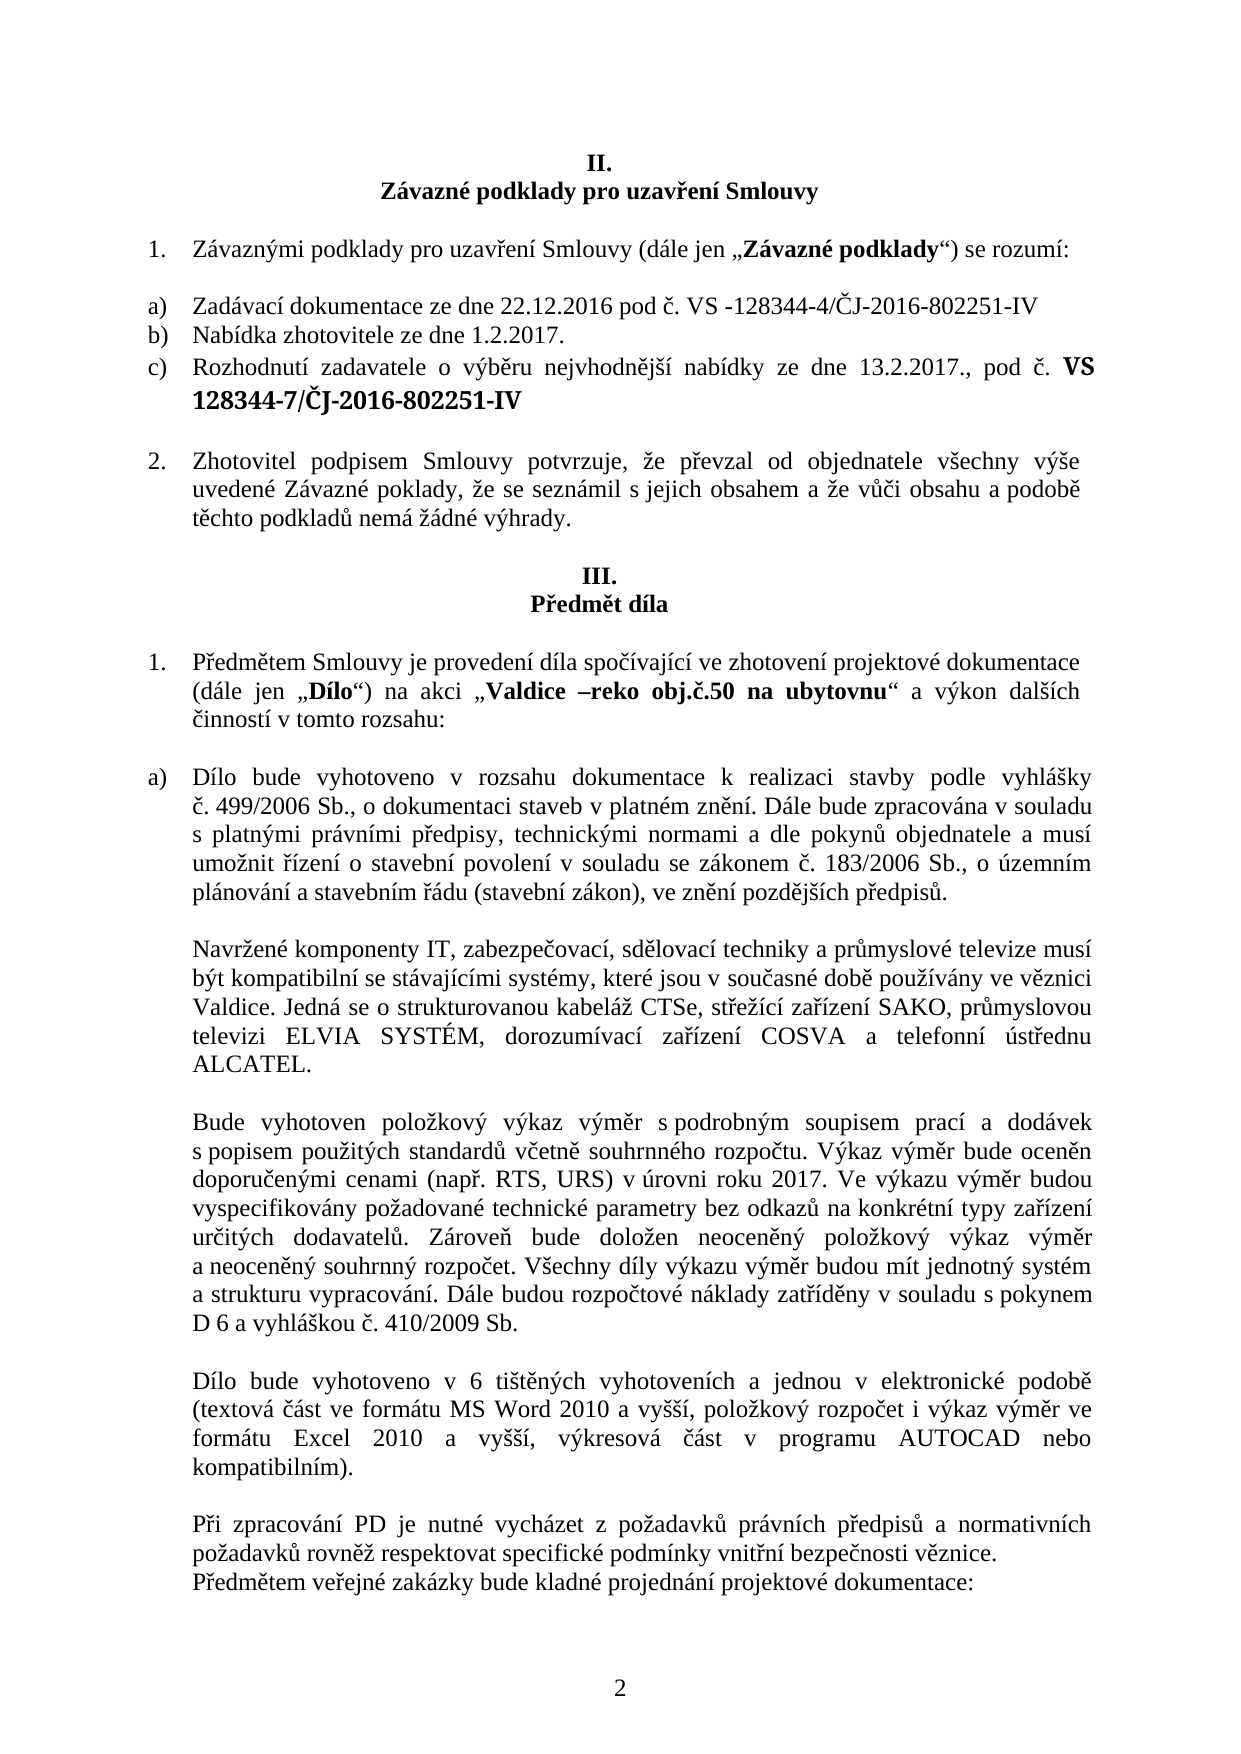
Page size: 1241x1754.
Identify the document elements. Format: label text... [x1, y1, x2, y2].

text Při zpracování PD je nutné vycházet z požadavků právních předpisů a normativních požadavků rovněž respektovat specifické podmínky vnitřní bezpečnosti věznice. [192, 1509, 1093, 1567]
list Zhotovitel podpisem Smlouvy potvrzuje, že převzal od objednatele všechny výše uvedené Závazné poklady, že se seznámil s jejich obsahem a že vůči obsahu a podobě těchto podkladů nemá žádné výhrady. [148, 446, 1080, 532]
text III. [192, 561, 1006, 589]
list Nabídka zhotovitele ze dne 1.2.2017. [148, 320, 1095, 349]
text II. [192, 148, 1006, 176]
subtitle Předmět díla [192, 589, 1006, 618]
text Předmětem veřejné zakázky bude kladné projednání projektové dokumentace: [192, 1567, 1093, 1596]
text Závazné podklady pro uzavření Smlouvy [192, 176, 1006, 205]
text Dílo bude vyhotoveno v 6 tištěných vyhotoveních a jednou v elektronické podobě (textová část ve formátu MS Word 2010 a vyšší, položkový rozpočet i výkaz výměr ve formátu Excel 2010 a vyšší, výkresová část v programu AUTOCAD nebo kompatibilním). [192, 1366, 1093, 1481]
list Závaznými podklady pro uzavření Smlouvy (dále jen „Závazné podklady“) se rozumí: [148, 234, 1080, 263]
text Navržené komponenty IT, zabezpečovací, sdělovací techniky a průmyslové televize musí být kompatibilní se stávajícími systémy, které jsou v současné době používány ve věznici Valdice. Jedná se o strukturovanou kabeláž CTSe, střežící zařízení SAKO, průmyslovou televizi ELVIA SYSTÉM, dorozumívací zařízení COSVA a telefonní ústřednu ALCATEL. [192, 934, 1093, 1078]
list a) Dílo bude vyhotoveno v rozsahu dokumentace k realizaci stavby podle vyhlášky č. 499/2006 Sb., o dokumentaci staveb v platném znění. Dále bude zpracována v souladu s platnými právními předpisy, technickými normami a dle pokynů objednatele a musí umožnit řízení o stavební povolení v souladu se zákonem č. 183/2006 Sb., o územním plánování a stavebním řádu (stavební zákon), ve znění pozdějších předpisů. [148, 762, 1093, 906]
list Zadávací dokumentace ze dne 22.12.2016 pod č. VS -128344-4/ČJ-2016-802251-IV [148, 291, 1095, 320]
list Rozhodnutí zadavatele o výběru nejvhodnější nabídky ze dne 13.2.2017., pod č. VS 128344-7/ČJ-2016-802251-IV [148, 349, 1095, 417]
text Bude vyhotoven položkový výkaz výměr s podrobným soupisem prací a dodávek s popisem použitých standardů včetně souhrnného rozpočtu. Výkaz výměr bude oceněn doporučenými cenami (např. RTS, URS) v úrovni roku 2017. Ve výkazu výměr budou vyspecifikovány požadované technické parametry bez odkazů na konkrétní typy zařízení určitých dodavatelů. Zároveň bude doložen neoceněný položkový výkaz výměr a neoceněný souhrnný rozpočet. Všechny díly výkazu výměr budou mít jednotný systém a strukturu vypracování. Dále budou rozpočtové náklady zatříděny v souladu s pokynem D 6 a vyhláškou č. 410/2009 Sb. [192, 1107, 1093, 1337]
list Předmětem Smlouvy je provedení díla spočívající ve zhotovení projektové dokumentace (dále jen „Dílo“) na akci „Valdice –reko obj.č.50 na ubytovnu“ a výkon dalších činností v tomto rozsahu: [148, 647, 1080, 733]
